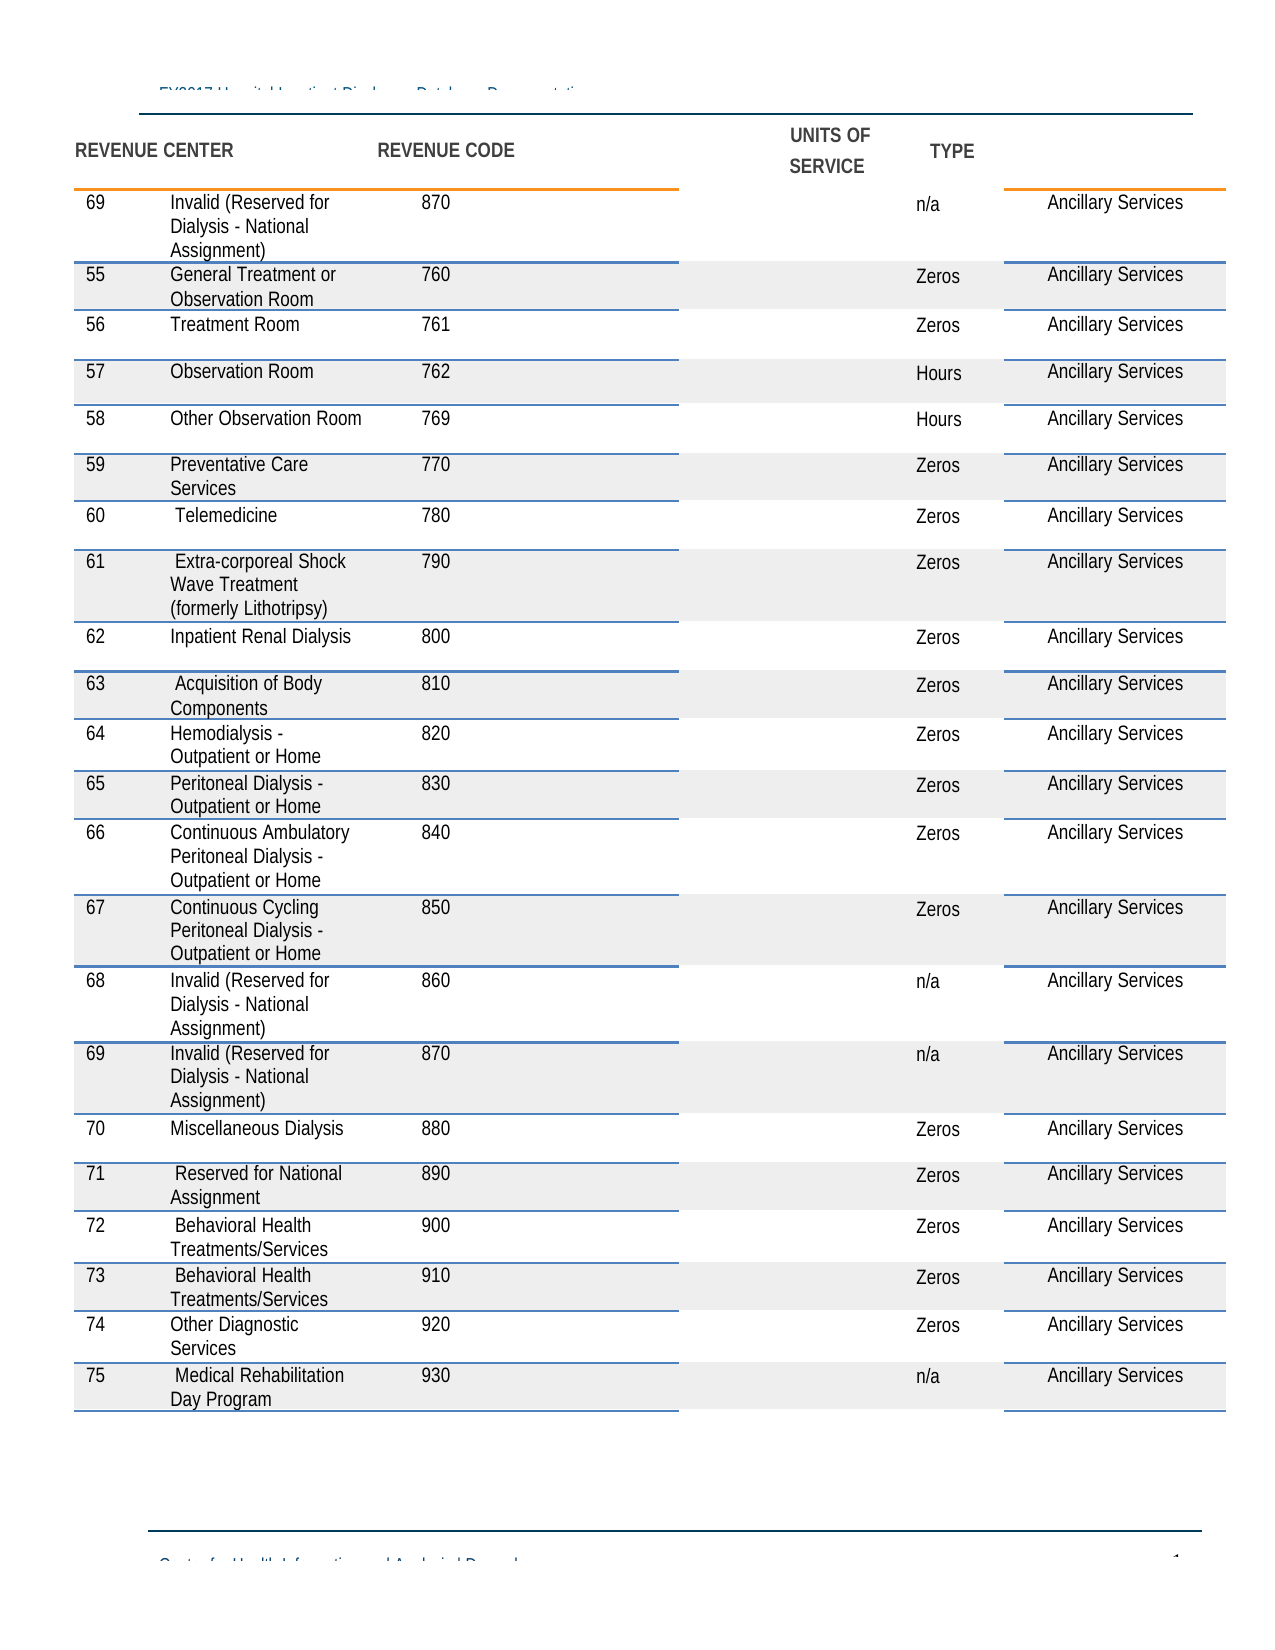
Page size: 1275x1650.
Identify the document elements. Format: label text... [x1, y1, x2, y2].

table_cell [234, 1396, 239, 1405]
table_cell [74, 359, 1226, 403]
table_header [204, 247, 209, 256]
text TYPE [930, 139, 1214, 163]
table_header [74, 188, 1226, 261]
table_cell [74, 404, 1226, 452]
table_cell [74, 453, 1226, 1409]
text REVENUE CENTER REVENUE CODE UNITS OF SERVICE [75, 137, 873, 178]
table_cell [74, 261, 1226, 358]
